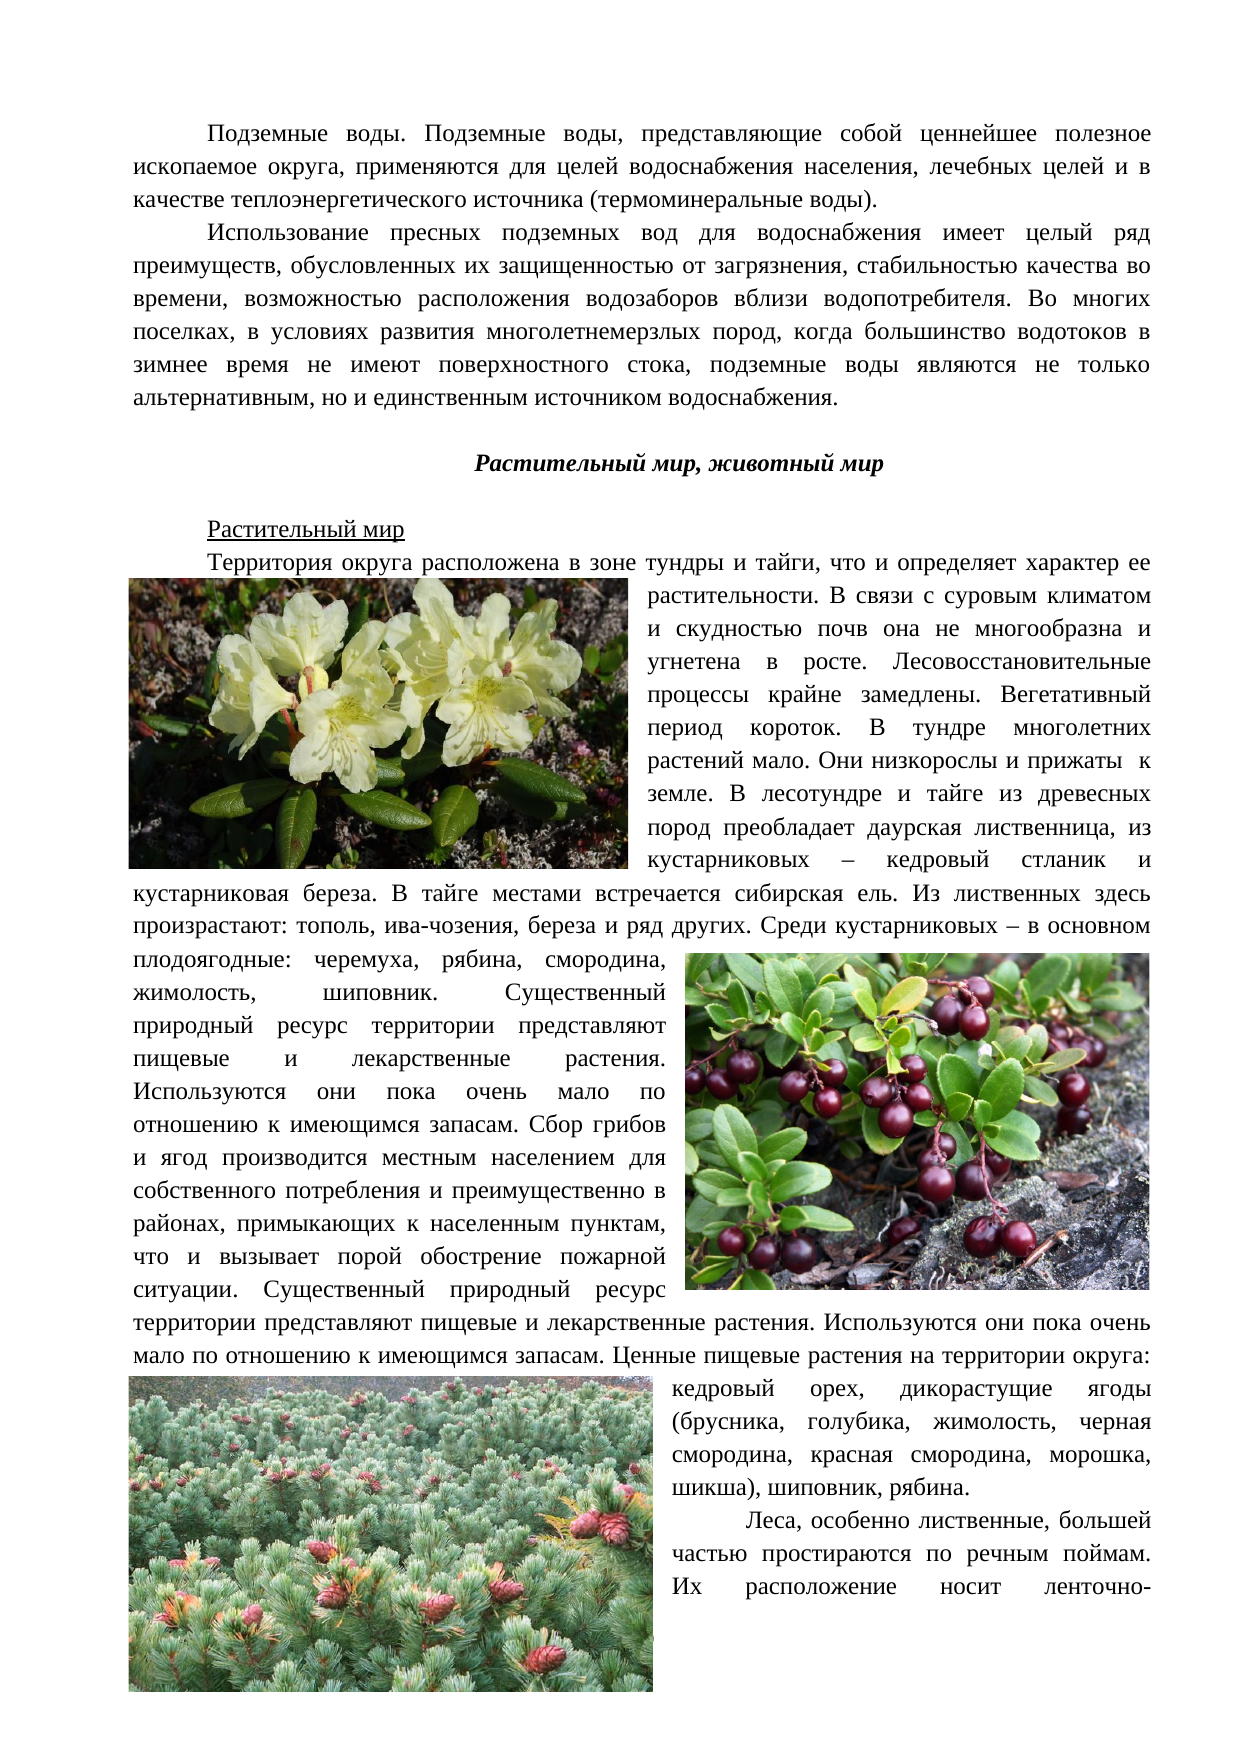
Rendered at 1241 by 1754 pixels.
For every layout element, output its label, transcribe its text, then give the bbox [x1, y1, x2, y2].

picture [128, 1376, 654, 1692]
picture [683, 953, 1149, 1289]
text Подземные воды. Подземные воды, представляющие собой ценнейшее полезное ископаемое округа, применяются для целей водоснабжения населения, лечебных целей и в качестве теплоэнергетического источника (термоминеральные воды). [133, 118, 1152, 213]
text Растительный мир, животный мир [207, 448, 1152, 477]
text Использование пресных подземных вод для водоснабжения имеет целый ряд преимуществ, обусловленных их защищенностью от загрязнения, стабильностью качества во времени, возможностью расположения водозаборов вблизи водопотребителя. Во многих поселках, в условиях развития многолетнемерзлых пород, когда большинство водотоков в зимнее время не имеют поверхностного стока, подземные воды являются не только альтернативным, но и единственным источником водоснабжения. [133, 217, 1152, 411]
text Растительный мир [133, 514, 1152, 543]
picture [128, 578, 629, 869]
